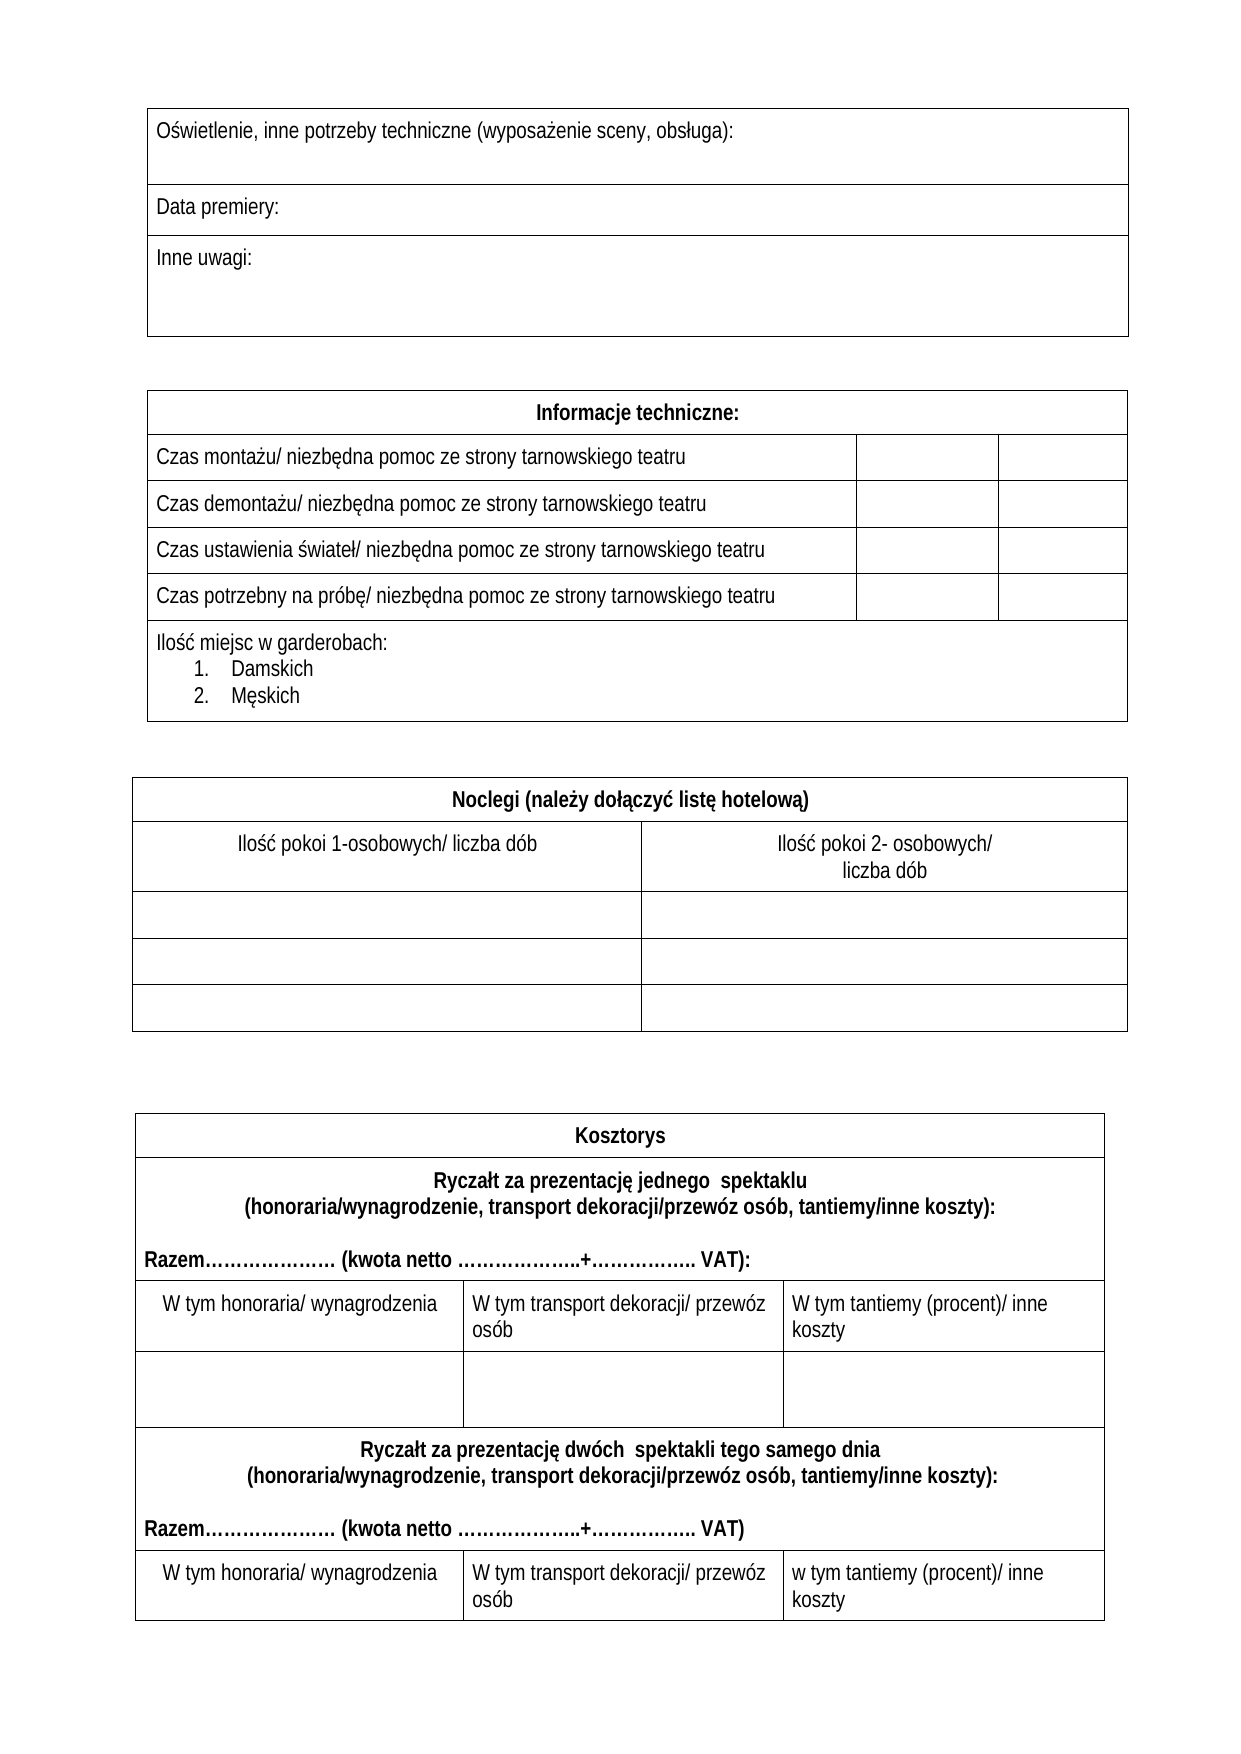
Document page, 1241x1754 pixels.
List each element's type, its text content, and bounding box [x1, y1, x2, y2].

table_cell W tym transport dekoracji/ przewóz osób [464, 1551, 783, 1620]
table_cell W tym honoraria/ wynagrodzenia [136, 1281, 463, 1351]
table_cell W tym transport dekoracji/ przewóz osób [464, 1281, 783, 1351]
table_cell [136, 1352, 463, 1427]
table_cell Inne uwagi: [148, 236, 1128, 336]
table_cell [999, 435, 1127, 480]
table_cell Ilość pokoi 2- osobowych/ liczba dób [642, 822, 1127, 891]
table_cell [642, 892, 1127, 938]
table_cell [784, 1352, 1104, 1427]
table_cell [999, 481, 1127, 527]
table_cell [133, 939, 641, 984]
table_cell w tym tantiemy (procent)/ inne koszty [784, 1551, 1104, 1620]
table_cell Oświetlenie, inne potrzeby techniczne (wyposażenie sceny, obsługa): [148, 109, 1128, 184]
table_cell [857, 528, 998, 573]
table_cell Ryczałt za prezentację dwóch spektakli tego samego dnia (honoraria/wynagrodzenie, transport dekoracji/przewóz osób, tantiemy/inne koszty): Razem………………… (kwota netto ………………..+…………….. VAT) [136, 1428, 1104, 1550]
table_cell [464, 1352, 783, 1427]
table_cell Czas potrzebny na próbę/ niezbędna pomoc ze strony tarnowskiego teatru [148, 574, 856, 619]
table_header Noclegi (należy dołączyć listę hotelową) [133, 778, 1127, 821]
table_cell W tym tantiemy (procent)/ inne koszty [784, 1281, 1104, 1351]
table_cell [857, 481, 998, 527]
table_cell [642, 985, 1127, 1031]
table_cell W tym honoraria/ wynagrodzenia [136, 1551, 463, 1620]
table_cell [999, 528, 1127, 573]
table_cell Czas montażu/ niezbędna pomoc ze strony tarnowskiego teatru [148, 435, 856, 480]
table_cell [133, 892, 641, 938]
table_cell [642, 939, 1127, 984]
table_cell Data premiery: [148, 185, 1128, 235]
table_cell [133, 985, 641, 1031]
table_cell [857, 435, 998, 480]
table_header Kosztorys [136, 1114, 1104, 1157]
table_cell Ilość miejsc w garderobach: Damskich Męskich [148, 621, 1127, 721]
table_cell Czas ustawienia świateł/ niezbędna pomoc ze strony tarnowskiego teatru [148, 528, 856, 573]
table_cell [857, 574, 998, 619]
table_cell Czas demontażu/ niezbędna pomoc ze strony tarnowskiego teatru [148, 481, 856, 527]
table_cell Ilość pokoi 1-osobowych/ liczba dób [133, 822, 641, 891]
table_header Informacje techniczne: [148, 391, 1127, 434]
table_cell Ryczałt za prezentację jednego spektaklu (honoraria/wynagrodzenie, transport dekoracji/przewóz osób, tantiemy/inne koszty): Razem………………… (kwota netto ………………..+…………….. VAT): [136, 1158, 1104, 1280]
table_cell [999, 574, 1127, 619]
